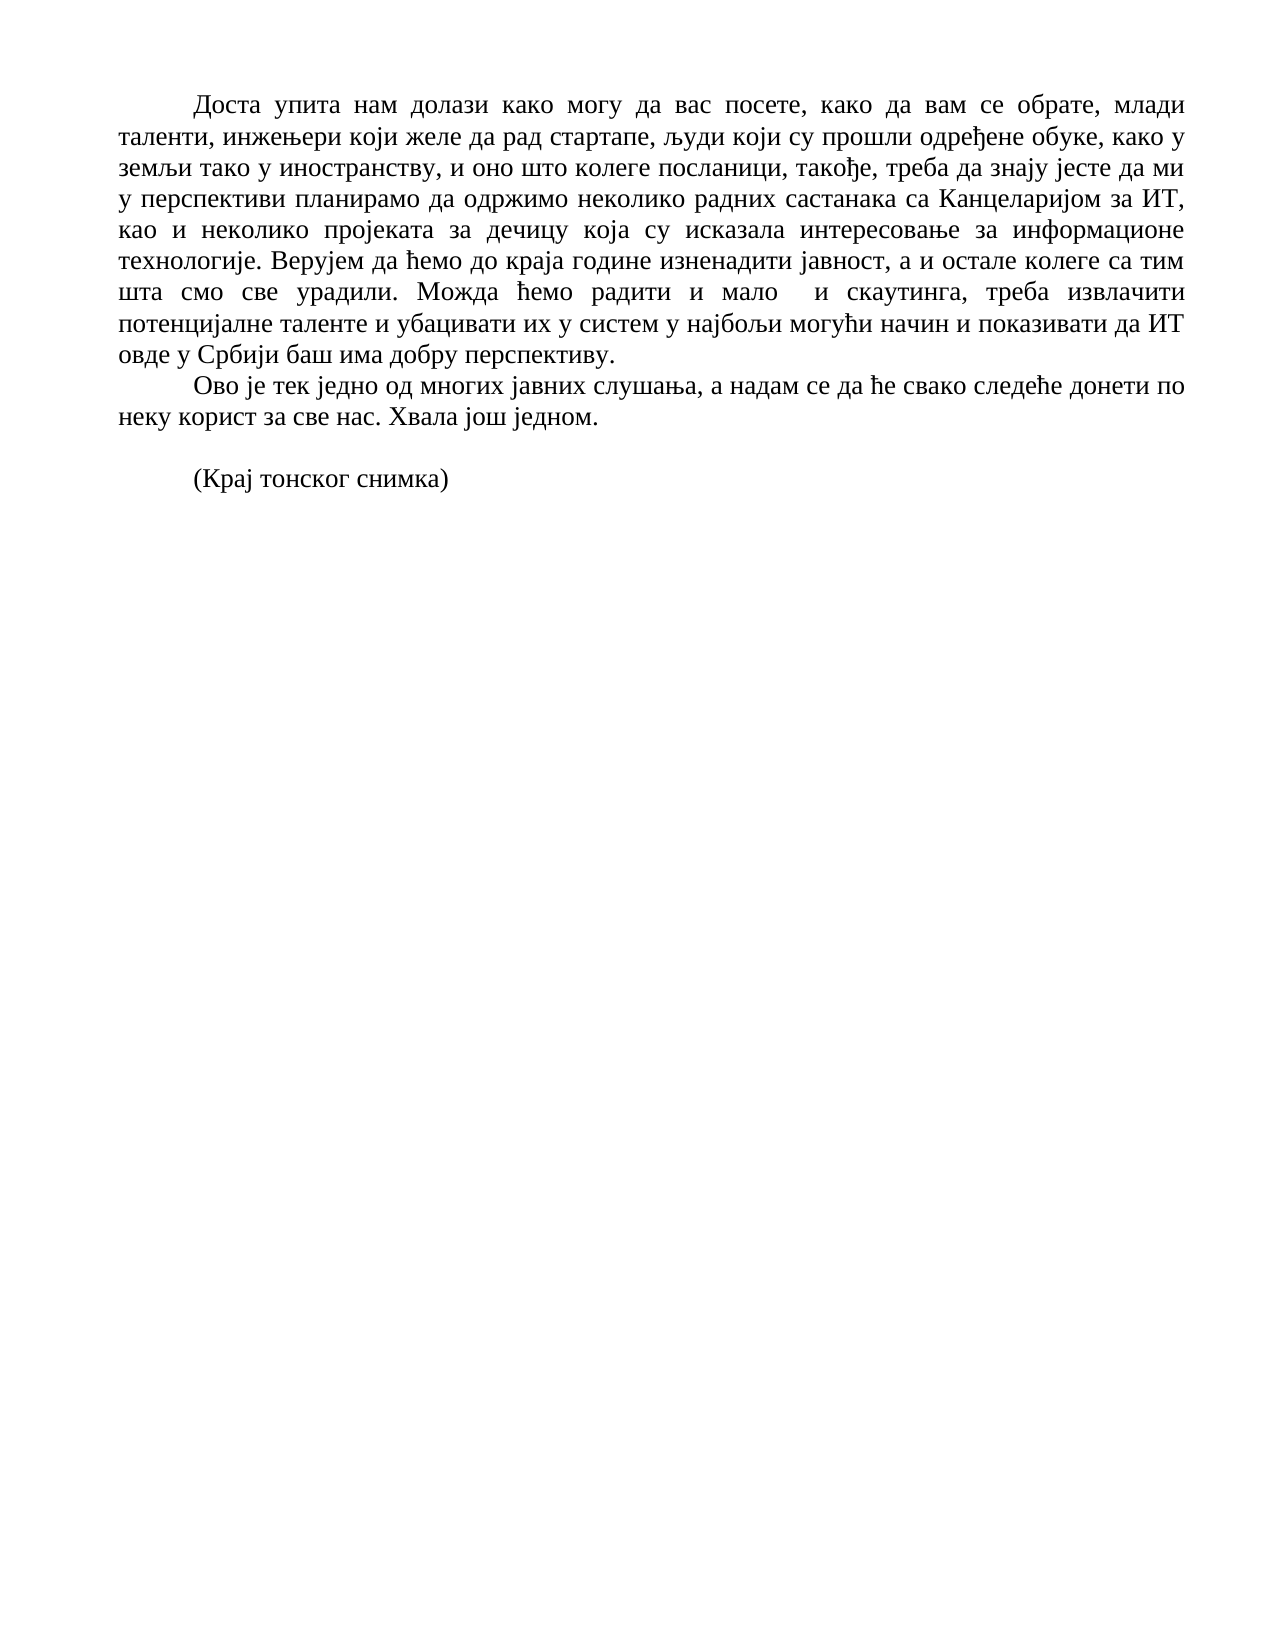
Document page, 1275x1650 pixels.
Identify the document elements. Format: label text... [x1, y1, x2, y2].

text Ово је тек једно од многих јавних слушања, а надам се да ће свако следеће донети по неку корист за све нас. Хвала још једном. [118, 369, 1186, 431]
text (Крај тонског снимка) [118, 462, 1186, 493]
text Доста упита нам долази како могу да вас посете, како да вам се обрате, млади таленти, инжењери који желе да рад стартапе, људи који су прошли одређене обуке, како у земљи тако у иностранству, и оно што колеге посланици, такође, треба да знају јесте да ми у перспективи планирамо да одржимо неколико радних састанака са Канцеларијом за ИТ, као и неколико пројеката за дечицу која су исказала интересовање за информационе технологије. Верујем да ћемо до краја године изненадити јавност, а и остале колеге са тим шта смо све урадили. Можда ћемо радити и мало и скаутинга, треба извлачити потенцијалне таленте и убацивати их у систем у најбољи могући начин и показивати да ИТ овде у Србији баш има добру перспективу. [118, 89, 1186, 369]
